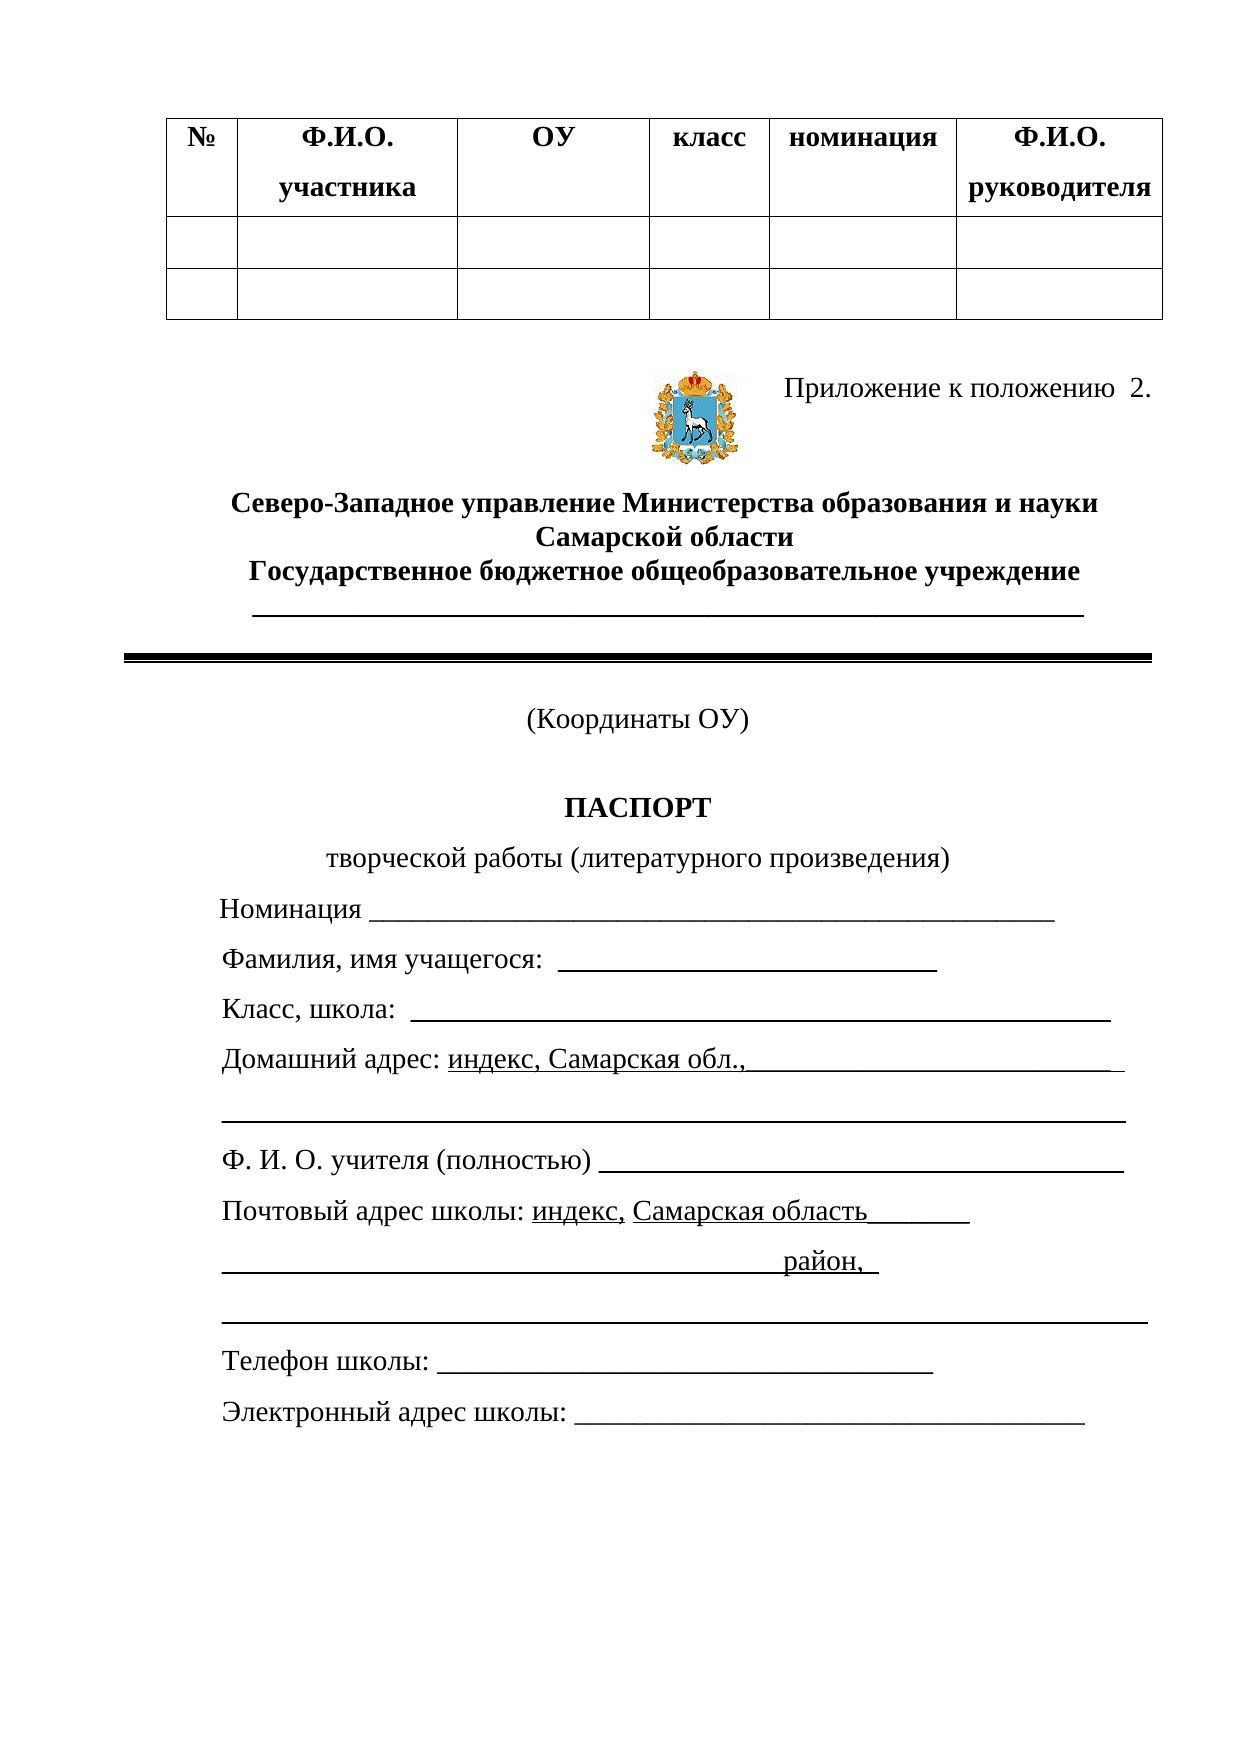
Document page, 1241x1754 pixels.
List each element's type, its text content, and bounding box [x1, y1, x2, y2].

text творческой работы (литературного произведения) [124, 840, 1152, 874]
table_cell [167, 217, 237, 267]
table_cell [650, 269, 769, 319]
table_cell [650, 217, 769, 267]
text ПАСПОРТ [124, 790, 1152, 824]
text Телефон школы: __________________________________ [222, 1343, 1152, 1377]
table_cell [458, 217, 649, 267]
subtitle Северо-Западное управление Министерства образования и науки Самарской области [177, 486, 1152, 553]
text _________________________________________________________ [177, 586, 1152, 620]
table_header № [167, 119, 237, 216]
text Фамилия, имя учащегося: __________________________ [222, 941, 1152, 974]
text Домашний адрес: индекс, Самарская обл.,_________________________ ______________________________________________________________ [222, 1042, 1152, 1126]
table_header класс [650, 119, 769, 216]
text Приложение к положению 2. [215, 370, 1152, 403]
table_cell [770, 217, 956, 267]
table_cell [238, 217, 457, 267]
text Номинация _______________________________________________ [124, 891, 1152, 924]
text Электронный адрес школы: ___________________________________ [222, 1394, 1152, 1427]
table_header Ф.И.О. руководителя [957, 119, 1162, 216]
table_header Ф.И.О. участника [238, 119, 457, 216]
text Почтовый адрес школы: индекс, Самарская область_______ [222, 1193, 1152, 1226]
text ______________________________________ район, _______________________________________________________________ [222, 1243, 1152, 1327]
text Ф. И. О. учителя (полностью) ____________________________________ [222, 1142, 1152, 1176]
table_header номинация [770, 119, 956, 216]
table_cell [167, 269, 237, 319]
text Класс, школа: ________________________________________________ [222, 991, 1152, 1025]
table_cell [770, 269, 956, 319]
text Государственное бюджетное общеобразовательное учреждение [177, 553, 1152, 586]
table_cell [957, 269, 1162, 319]
table_cell [957, 217, 1162, 267]
table_header ОУ [458, 119, 649, 216]
text (Координаты ОУ) [124, 701, 1152, 735]
table_cell [238, 269, 457, 319]
table_cell [458, 269, 649, 319]
